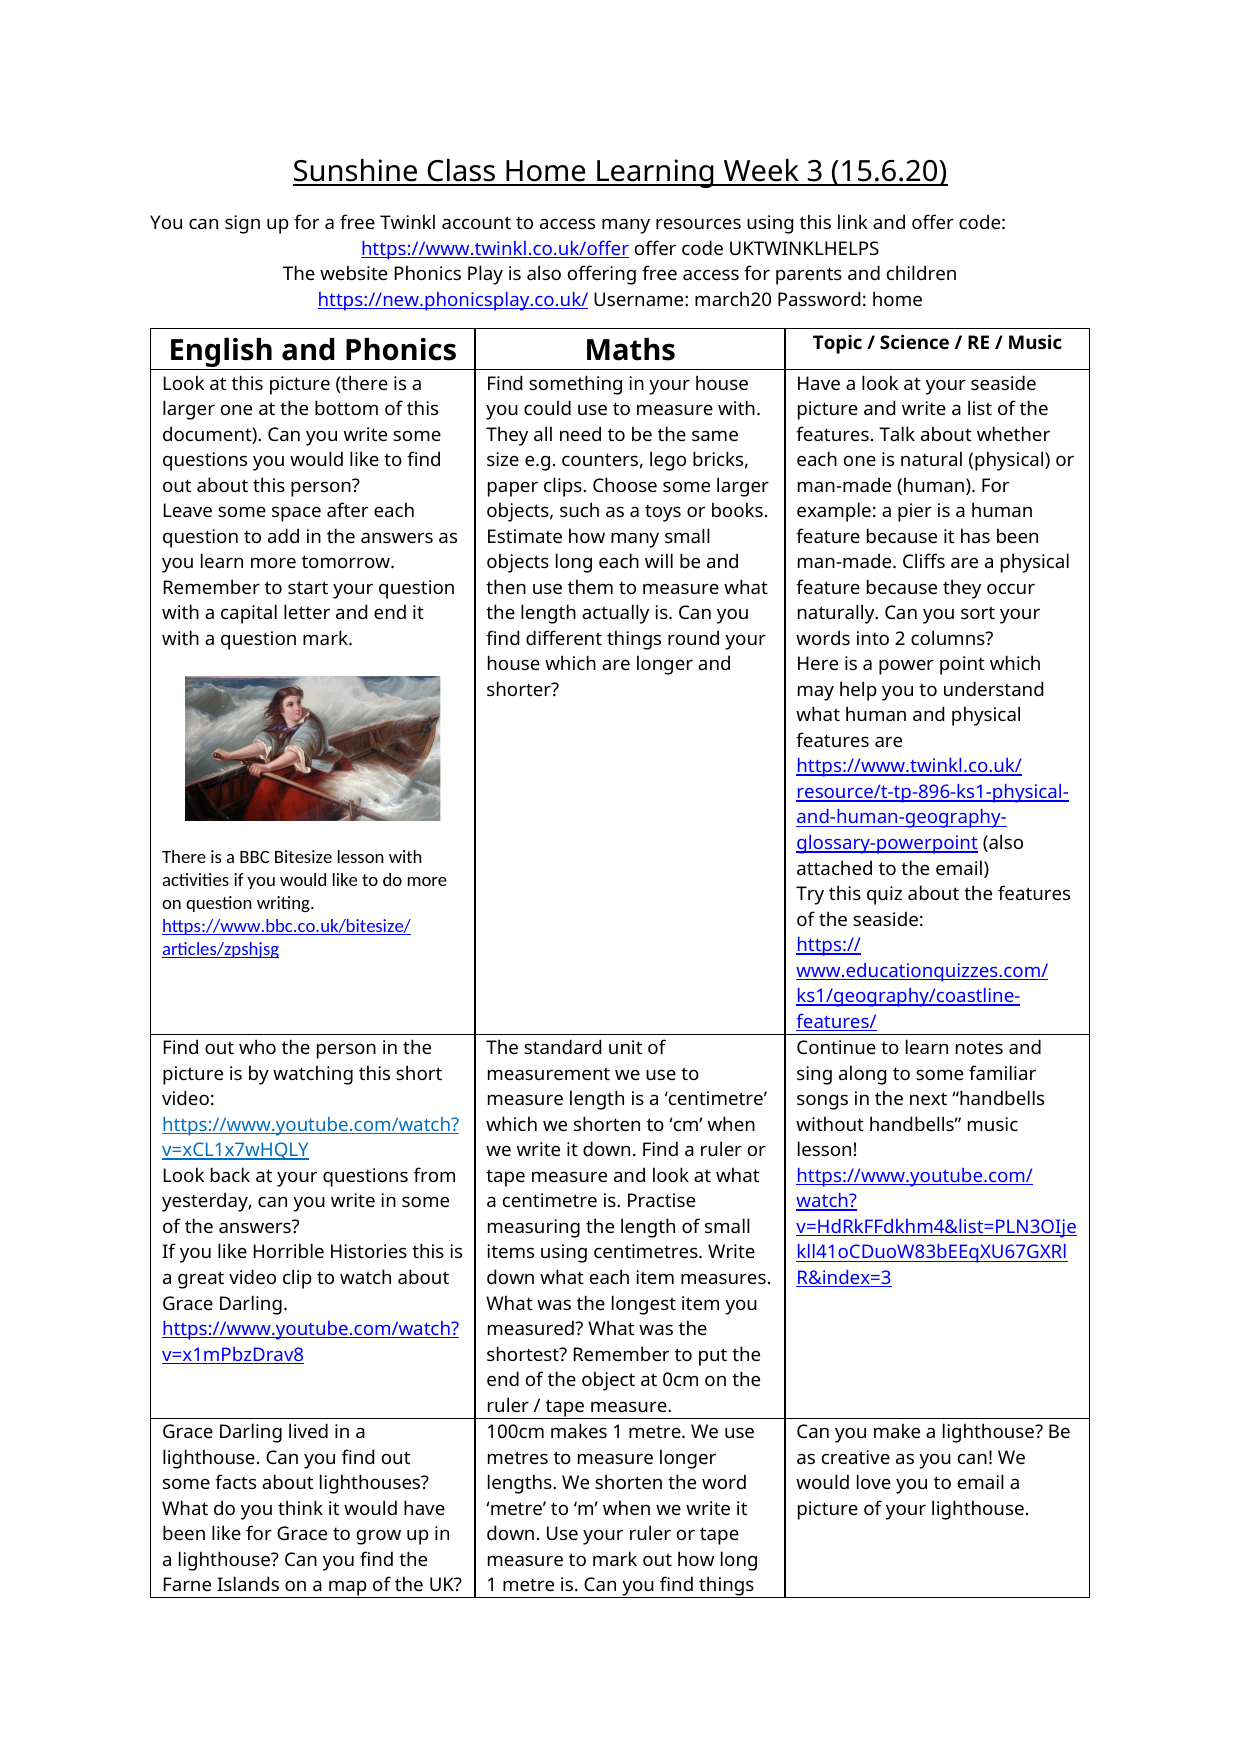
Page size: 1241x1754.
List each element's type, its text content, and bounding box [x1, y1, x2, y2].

table_header Topic / Science / RE / Music [786, 329, 1089, 369]
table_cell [476, 1419, 784, 1597]
picture [185, 676, 441, 821]
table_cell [786, 1419, 1089, 1597]
text https://new.phonicsplay.co.uk/ Username: march20 Password: home [150, 286, 1090, 312]
table_header Maths [476, 329, 784, 369]
text The website Phonics Play is also offering free access for parents and children [150, 261, 1090, 286]
table_cell Have a look at your seaside picture and write a list of the features. Talk about whether each one is natural (physical) or man-made (human). For example: a pier is a human feature because it has been man-made. Cliffs are a physical feature because they occur naturally. Can you sort your words into 2 columns? Here is a power point which may help you to understand what human and physical features are https://www.twinkl.co.uk/resource/t-tp-896-ks1-physical-and-human-geography-glossary-powerpoint (also attached to the email) Try this quiz about the features of the seaside: https://www.educationquizzes.com/ks1/geography/coastline-features/ [786, 370, 1089, 1033]
table_cell Look at this picture (there is a larger one at the bottom of this document). Can you write some questions you would like to find out about this person? Leave some space after each question to add in the answers as you learn more tomorrow. Remember to start your question with a capital letter and end it with a question mark. There is a BBC Bitesize lesson with activities if you would like to do more on question writing. https://www.bbc.co.uk/bitesize/articles/zpshjsg [151, 370, 474, 1033]
text https://www.twinkl.co.uk/offer offer code UKTWINKLHELPS [150, 235, 1090, 261]
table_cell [151, 1419, 474, 1597]
table_cell The standard unit of measurement we use to measure length is a ‘centimetre’ which we shorten to ‘cm’ when we write it down. Find a ruler or tape measure and look at what a centimetre is. Practise measuring the length of small items using centimetres. Write down what each item measures. What was the longest item you measured? What was the shortest? Remember to put the end of the object at 0cm on the ruler / tape measure. [476, 1035, 784, 1417]
text Sunshine Class Home Learning Week 3 (15.6.20) [150, 150, 1090, 190]
table_cell Continue to learn notes and sing along to some familiar songs in the next “handbells without handbells” music lesson! https://www.youtube.com/watch?v=HdRkFFdkhm4&list=PLN3OIjekll41oCDuoW83bEEqXU67GXRlR&index=3 [786, 1035, 1089, 1417]
table_cell Find out who the person in the picture is by watching this short video: https://www.youtube.com/watch?v=xCL1x7wHQLY Look back at your questions from yesterday, can you write in some of the answers? If you like Horrible Histories this is a great video clip to watch about Grace Darling. https://www.youtube.com/watch?v=x1mPbzDrav8 [151, 1035, 474, 1417]
table_cell Find something in your house you could use to measure with. They all need to be the same size e.g. counters, lego bricks, paper clips. Choose some larger objects, such as a toys or books. Estimate how many small objects long each will be and then use them to measure what the length actually is. Can you find different things round your house which are longer and shorter? [476, 370, 784, 1033]
table_header English and Phonics [151, 329, 474, 369]
text You can sign up for a free Twinkl account to access many resources using this link and offer code: [150, 209, 1090, 235]
